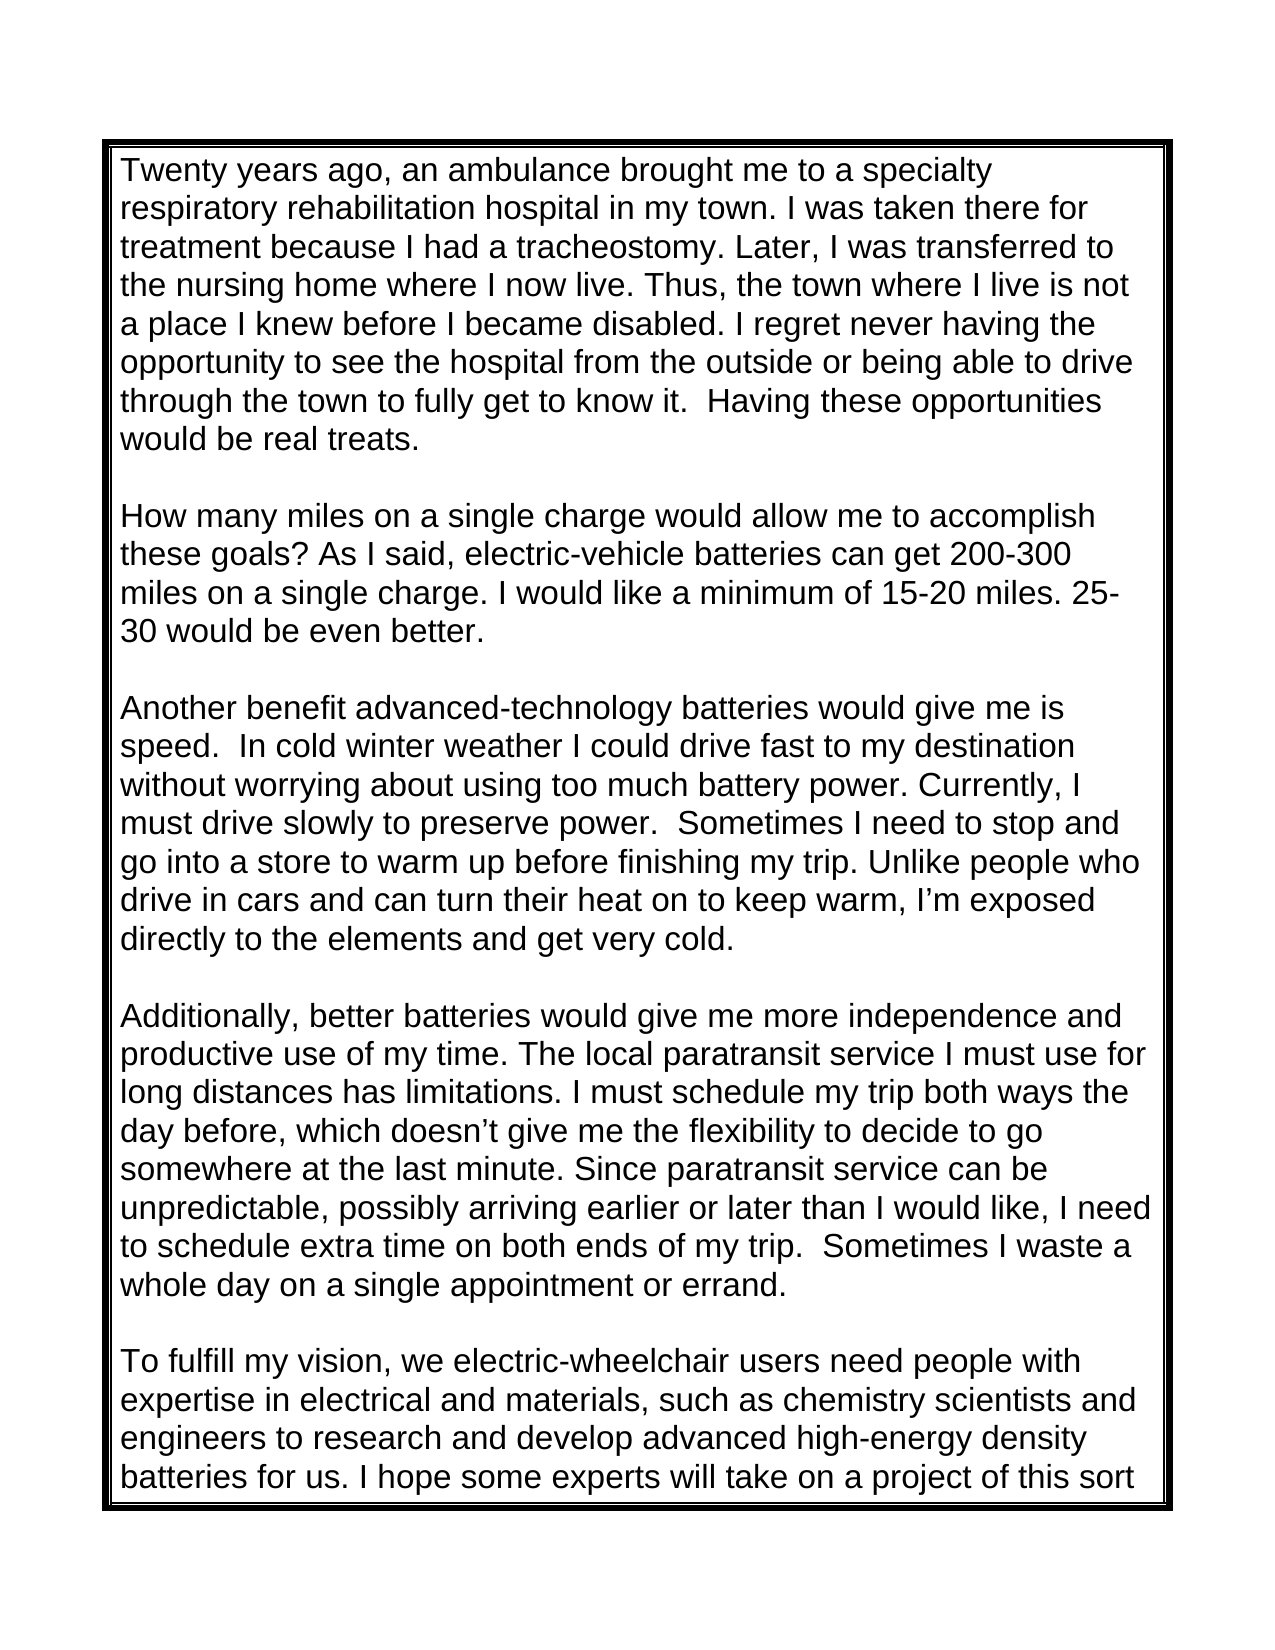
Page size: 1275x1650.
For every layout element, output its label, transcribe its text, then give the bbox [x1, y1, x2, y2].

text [120, 1342, 1155, 1495]
text Additionally, better batteries would give me more independence and productive use of my time. The local paratransit service I must use for long distances has limitations. I must schedule my trip both ways the day before, which doesn’t give me the flexibility to decide to go somewhere at the last minute. Since paratransit service can be unpredictable, possibly arriving earlier or later than I would like, I need to schedule extra time on both ends of my trip. Sometimes I waste a whole day on a single appointment or errand. [120, 996, 1155, 1303]
text How many miles on a single charge would allow me to accomplish these goals? As I said, electric-vehicle batteries can get 200-300 miles on a single charge. I would like a minimum of 15-20 miles. 25-30 would be even better. [120, 496, 1155, 650]
text Twenty years ago, an ambulance brought me to a specialty respiratory rehabilitation hospital in my town. I was taken there for treatment because I had a tracheostomy. Later, I was transferred to the nursing home where I now live. Thus, the town where I live is not a place I knew before I became disabled. I regret never having the opportunity to see the hospital from the outside or being able to drive through the town to fully get to know it. Having these opportunities would be real treats. [120, 150, 1155, 457]
text Another benefit advanced-technology batteries would give me is speed. In cold winter weather I could drive fast to my destination without worrying about using too much battery power. Currently, I must drive slowly to preserve power. Sometimes I need to stop and go into a store to warm up before finishing my trip. Unlike people who drive in cars and can turn their heat on to keep warm, I’m exposed directly to the elements and get very cold. [120, 688, 1155, 957]
